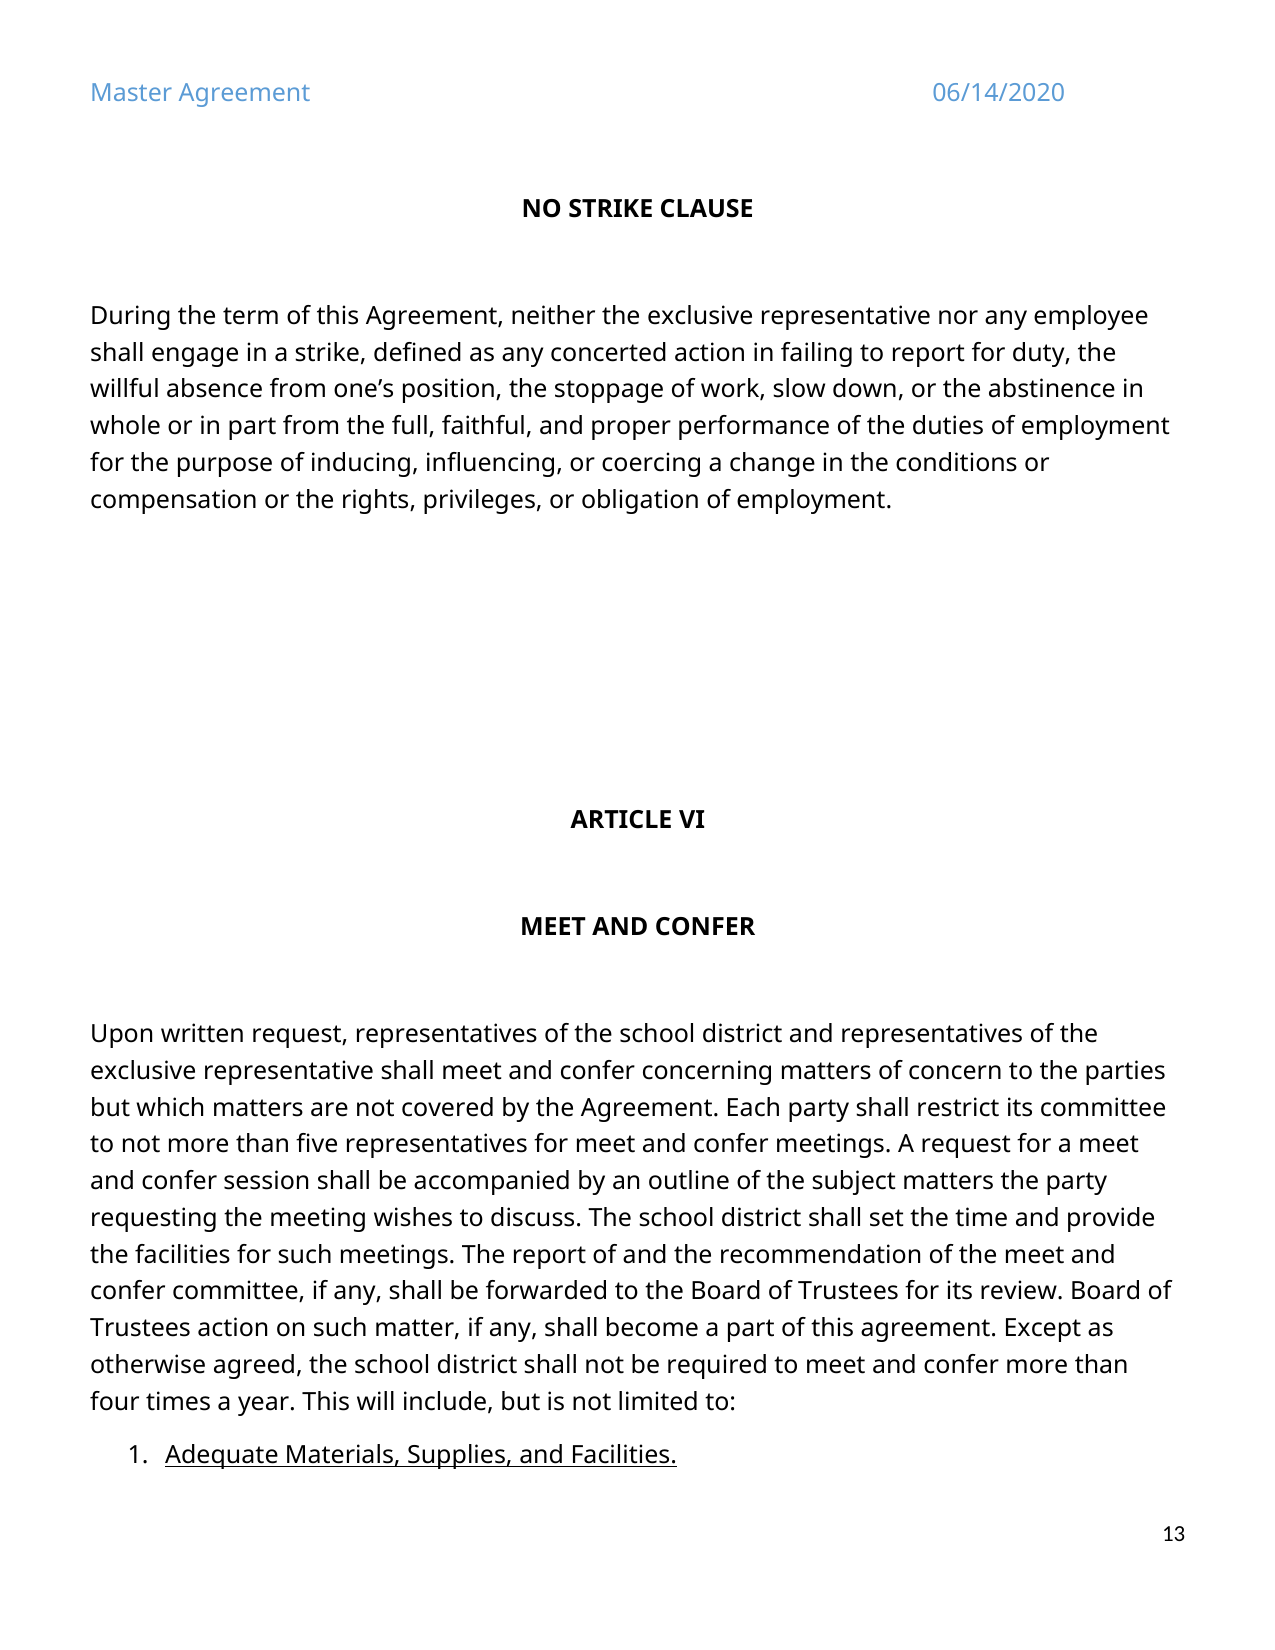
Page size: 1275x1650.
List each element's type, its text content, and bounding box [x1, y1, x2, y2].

text MEET AND CONFER [90, 909, 1185, 943]
text ARTICLE VI [90, 802, 1185, 836]
text NO STRIKE CLAUSE [90, 191, 1185, 224]
list Adequate Materials, Supplies, and Facilities. [127, 1437, 1185, 1471]
text During the term of this Agreement, neither the exclusive representative nor any employee shall engage in a strike, defined as any concerted action in failing to report for duty, the willful absence from one’s position, the stoppage of work, slow down, or the abstinence in whole or in part from the full, faithful, and proper performance of the duties of employment for the purpose of inducing, influencing, or coercing a change in the conditions or compensation or the rights, privileges, or obligation of employment. [90, 297, 1185, 515]
text Upon written request, representatives of the school district and representatives of the exclusive representative shall meet and confer concerning matters of concern to the parties but which matters are not covered by the Agreement. Each party shall restrict its committee to not more than five representatives for meet and confer meetings. A request for a meet and confer session shall be accompanied by an outline of the subject matters the party requesting the meeting wishes to discuss. The school district shall set the time and provide the facilities for such meetings. The report of and the recommendation of the meet and confer committee, if any, shall be forwarded to the Board of Trustees for its review. Board of Trustees action on such matter, if any, shall become a part of this agreement. Except as otherwise agreed, the school district shall not be required to meet and confer more than four times a year. This will include, but is not limited to: [90, 1016, 1185, 1417]
